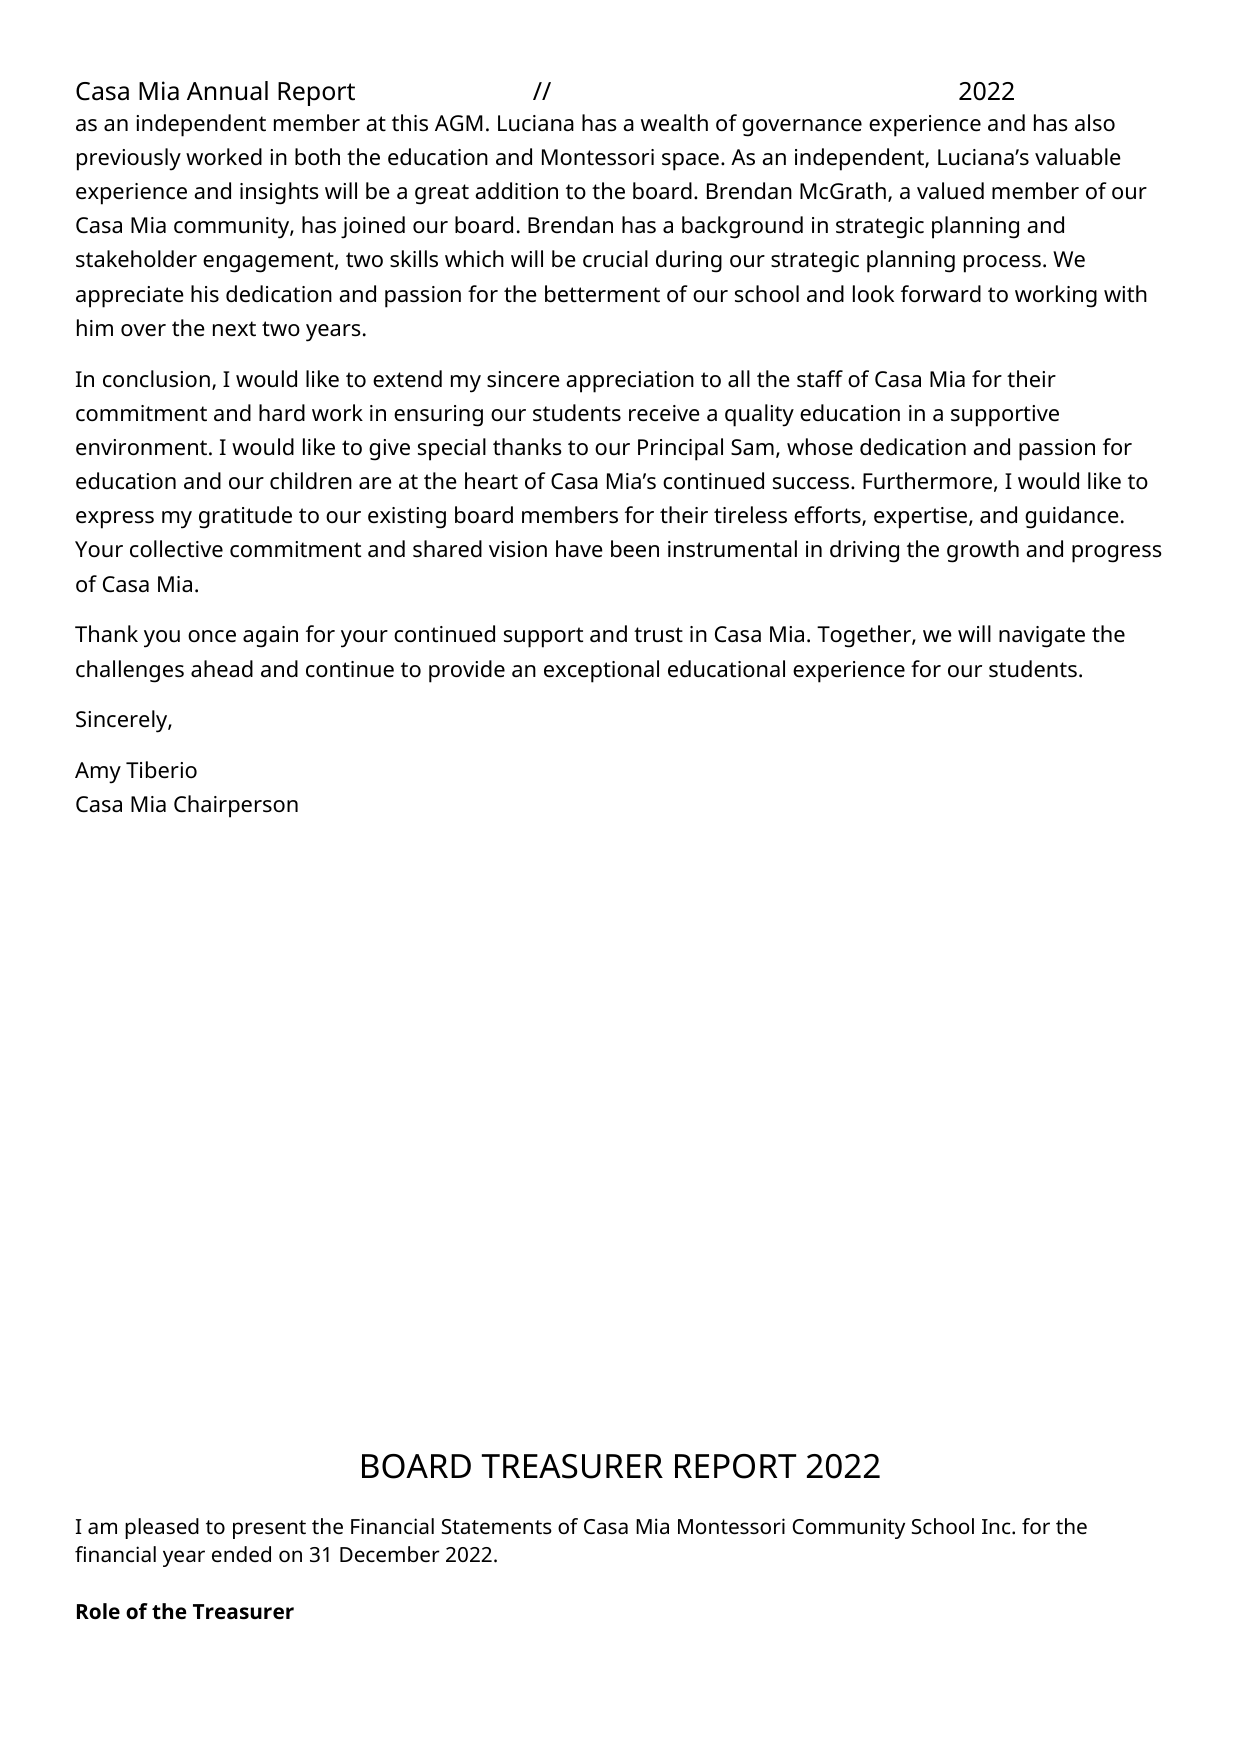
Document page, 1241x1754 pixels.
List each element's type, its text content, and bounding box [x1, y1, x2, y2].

text Sincerely, [75, 704, 1165, 734]
text Thank you once again for your continued support and trust in Casa Mia. Together, we will navigate the challenges ahead and continue to provide an exceptional educational experience for our students. [75, 619, 1165, 683]
text Amy Tiberio Casa Mia Chairperson [75, 755, 1165, 819]
text BOARD TREASURER REPORT 2022 [75, 1391, 1165, 1489]
text In conclusion, I would like to extend my sincere appreciation to all the staff of Casa Mia for their commitment and hard work in ensuring our students receive a quality education in a supportive environment. I would like to give special thanks to our Principal Sam, whose dedication and passion for education and our children are at the heart of Casa Mia’s continued success. Furthermore, I would like to express my gratitude to our existing board members for their tireless efforts, expertise, and guidance. Your collective commitment and shared vision have been instrumental in driving the growth and progress of Casa Mia. [75, 364, 1165, 598]
text Role of the Treasurer [75, 1597, 1165, 1626]
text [75, 108, 1165, 343]
text I am pleased to present the Financial Statements of Casa Mia Montessori Community School Inc. for the financial year ended on 31 December 2022. [75, 1512, 1165, 1569]
